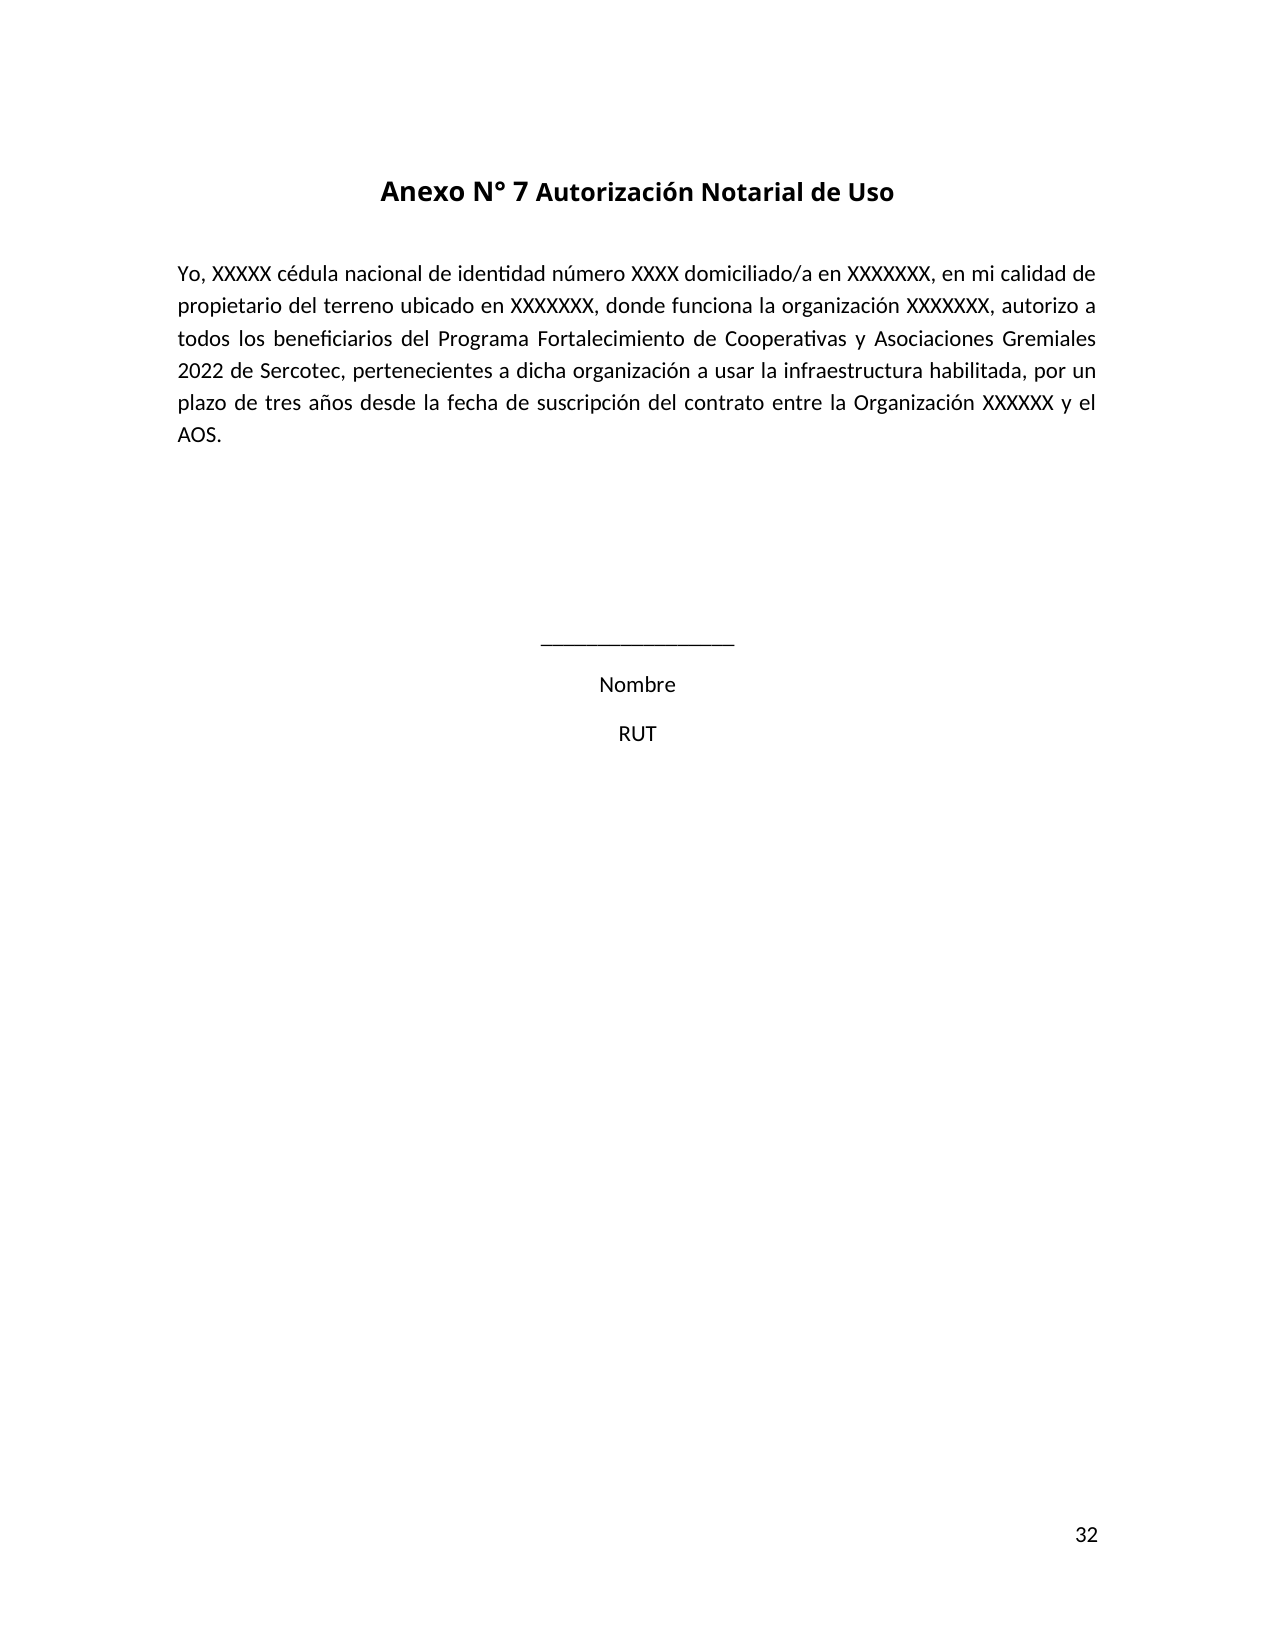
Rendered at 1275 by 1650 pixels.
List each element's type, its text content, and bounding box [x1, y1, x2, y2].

text _________________ [177, 621, 1098, 649]
subtitle Anexo N° 7 Autorización Notarial de Uso [177, 173, 1098, 209]
text Yo, XXXXX cédula nacional de identidad número XXXX domiciliado/a en XXXXXXX, en mi calidad de propietario del terreno ubicado en XXXXXXX, donde funciona la organización XXXXXXX, autorizo a todos los beneficiarios del Programa Fortalecimiento de Cooperativas y Asociaciones Gremiales 2022 de Sercotec, pertenecientes a dicha organización a usar la infraestructura habilitada, por un plazo de tres años desde la fecha de suscripción del contrato entre la Organización XXXXXX y el AOS. [177, 259, 1098, 448]
text RUT [177, 719, 1098, 747]
text Nombre [177, 670, 1098, 698]
